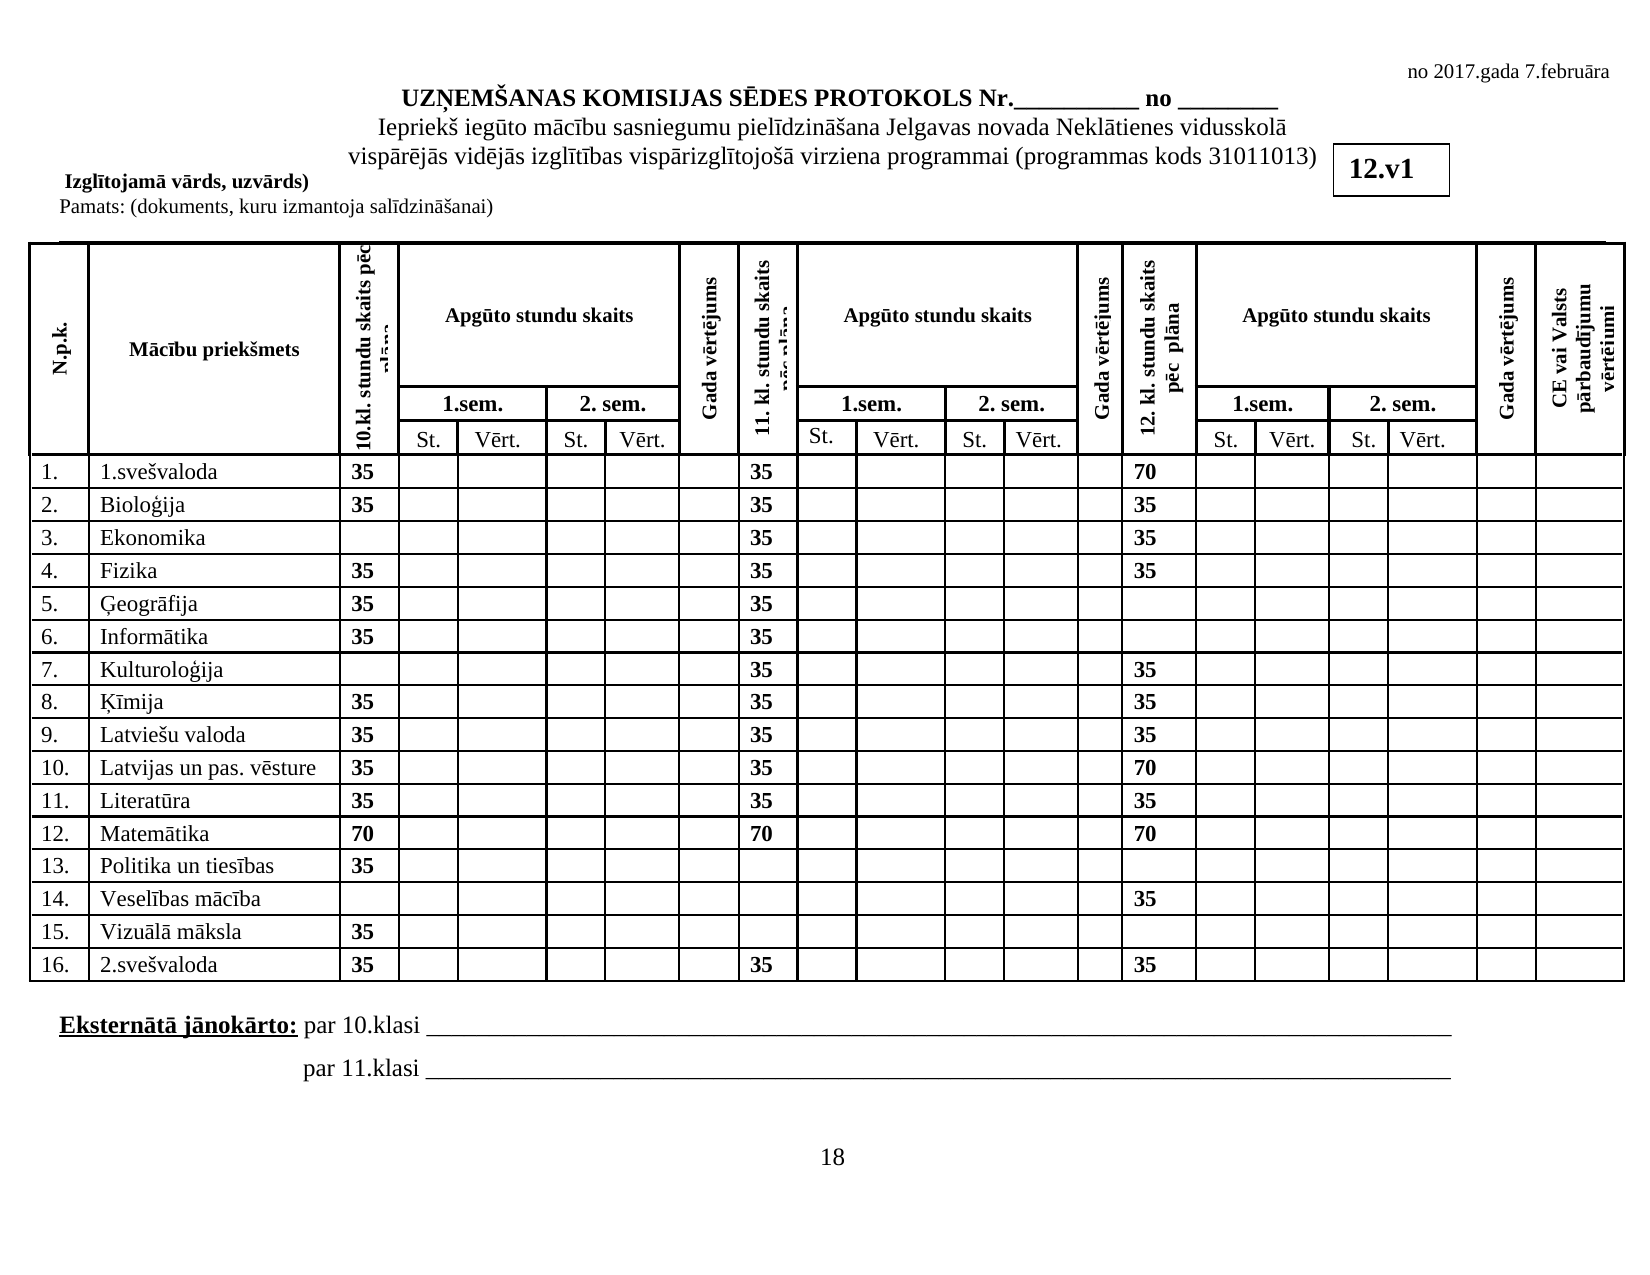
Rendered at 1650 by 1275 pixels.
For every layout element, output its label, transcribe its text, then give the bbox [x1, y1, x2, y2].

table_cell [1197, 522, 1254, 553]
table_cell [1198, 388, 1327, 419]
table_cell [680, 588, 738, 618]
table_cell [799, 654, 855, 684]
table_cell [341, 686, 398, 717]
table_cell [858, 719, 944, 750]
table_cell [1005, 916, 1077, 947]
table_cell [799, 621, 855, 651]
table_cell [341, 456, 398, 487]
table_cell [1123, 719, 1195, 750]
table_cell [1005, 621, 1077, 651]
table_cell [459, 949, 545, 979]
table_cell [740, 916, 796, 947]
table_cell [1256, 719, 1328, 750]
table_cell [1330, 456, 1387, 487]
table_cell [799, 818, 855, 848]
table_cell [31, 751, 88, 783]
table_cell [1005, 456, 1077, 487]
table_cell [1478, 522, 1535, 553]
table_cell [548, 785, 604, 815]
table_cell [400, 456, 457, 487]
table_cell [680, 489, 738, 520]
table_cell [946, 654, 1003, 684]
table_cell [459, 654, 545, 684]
text no 2017.gada 7.februāra [59, 59, 1610, 83]
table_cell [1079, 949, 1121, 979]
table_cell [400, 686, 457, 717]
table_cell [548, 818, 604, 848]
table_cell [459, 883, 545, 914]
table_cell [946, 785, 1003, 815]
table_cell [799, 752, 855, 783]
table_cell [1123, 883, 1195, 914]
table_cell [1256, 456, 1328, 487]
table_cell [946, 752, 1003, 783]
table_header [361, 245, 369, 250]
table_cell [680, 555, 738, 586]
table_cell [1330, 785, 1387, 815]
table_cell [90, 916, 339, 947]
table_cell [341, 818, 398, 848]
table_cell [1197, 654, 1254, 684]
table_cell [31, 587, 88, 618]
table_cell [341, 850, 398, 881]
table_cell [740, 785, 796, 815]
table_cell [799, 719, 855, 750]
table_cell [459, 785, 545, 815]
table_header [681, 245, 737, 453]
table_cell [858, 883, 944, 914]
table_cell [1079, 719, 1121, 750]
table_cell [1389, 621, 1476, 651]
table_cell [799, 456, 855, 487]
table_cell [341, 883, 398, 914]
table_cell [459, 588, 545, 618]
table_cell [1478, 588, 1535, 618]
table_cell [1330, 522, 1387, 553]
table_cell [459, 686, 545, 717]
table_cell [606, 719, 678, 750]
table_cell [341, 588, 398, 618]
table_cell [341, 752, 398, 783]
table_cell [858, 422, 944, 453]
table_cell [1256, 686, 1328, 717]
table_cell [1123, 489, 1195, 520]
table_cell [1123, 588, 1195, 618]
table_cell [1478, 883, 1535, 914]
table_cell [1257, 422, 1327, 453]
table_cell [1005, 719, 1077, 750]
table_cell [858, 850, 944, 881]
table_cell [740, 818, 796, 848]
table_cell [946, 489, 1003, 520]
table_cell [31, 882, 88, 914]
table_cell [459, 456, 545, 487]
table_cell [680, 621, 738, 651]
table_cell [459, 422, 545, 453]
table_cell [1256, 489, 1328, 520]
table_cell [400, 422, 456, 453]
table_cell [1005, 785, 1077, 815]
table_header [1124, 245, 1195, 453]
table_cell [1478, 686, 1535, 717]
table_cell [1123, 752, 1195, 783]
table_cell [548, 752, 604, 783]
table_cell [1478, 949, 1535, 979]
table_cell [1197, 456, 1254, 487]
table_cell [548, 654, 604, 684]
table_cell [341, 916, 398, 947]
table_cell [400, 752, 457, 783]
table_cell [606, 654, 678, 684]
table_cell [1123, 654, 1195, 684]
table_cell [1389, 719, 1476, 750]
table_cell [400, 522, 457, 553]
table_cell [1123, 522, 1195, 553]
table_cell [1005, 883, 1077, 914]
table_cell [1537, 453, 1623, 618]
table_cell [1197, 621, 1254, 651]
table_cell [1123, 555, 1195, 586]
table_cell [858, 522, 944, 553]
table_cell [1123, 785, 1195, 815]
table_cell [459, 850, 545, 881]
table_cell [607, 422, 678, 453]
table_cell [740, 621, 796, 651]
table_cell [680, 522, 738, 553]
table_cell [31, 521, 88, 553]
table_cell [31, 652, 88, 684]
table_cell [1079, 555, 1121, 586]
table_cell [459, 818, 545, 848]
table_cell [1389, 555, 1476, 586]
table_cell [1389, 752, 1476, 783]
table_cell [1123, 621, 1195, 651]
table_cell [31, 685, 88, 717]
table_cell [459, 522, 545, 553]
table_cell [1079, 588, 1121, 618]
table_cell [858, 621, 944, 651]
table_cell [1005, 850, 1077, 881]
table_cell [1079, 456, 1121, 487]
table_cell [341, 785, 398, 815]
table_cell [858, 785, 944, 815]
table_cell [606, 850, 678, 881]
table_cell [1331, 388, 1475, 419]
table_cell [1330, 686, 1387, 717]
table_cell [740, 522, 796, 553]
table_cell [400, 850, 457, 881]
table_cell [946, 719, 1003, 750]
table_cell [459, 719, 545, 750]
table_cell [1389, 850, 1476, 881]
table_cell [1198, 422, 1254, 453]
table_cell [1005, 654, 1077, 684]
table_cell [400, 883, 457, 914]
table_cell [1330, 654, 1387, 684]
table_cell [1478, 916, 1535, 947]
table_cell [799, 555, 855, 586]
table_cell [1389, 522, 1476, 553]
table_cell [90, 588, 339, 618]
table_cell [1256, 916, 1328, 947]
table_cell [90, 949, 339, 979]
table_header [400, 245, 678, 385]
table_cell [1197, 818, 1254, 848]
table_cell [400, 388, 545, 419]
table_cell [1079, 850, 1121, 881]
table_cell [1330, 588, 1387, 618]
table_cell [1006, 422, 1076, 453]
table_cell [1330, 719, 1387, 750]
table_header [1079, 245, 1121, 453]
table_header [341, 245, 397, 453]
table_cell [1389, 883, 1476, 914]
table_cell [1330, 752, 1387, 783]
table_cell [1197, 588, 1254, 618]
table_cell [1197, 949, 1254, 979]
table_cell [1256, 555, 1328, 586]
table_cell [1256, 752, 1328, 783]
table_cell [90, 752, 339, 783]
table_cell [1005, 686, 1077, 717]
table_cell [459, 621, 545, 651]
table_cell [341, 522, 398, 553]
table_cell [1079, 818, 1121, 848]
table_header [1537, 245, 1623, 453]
text Eksternātā jānokārto: par 10.klasi __________________________________________________________________________________ [59, 1010, 1606, 1039]
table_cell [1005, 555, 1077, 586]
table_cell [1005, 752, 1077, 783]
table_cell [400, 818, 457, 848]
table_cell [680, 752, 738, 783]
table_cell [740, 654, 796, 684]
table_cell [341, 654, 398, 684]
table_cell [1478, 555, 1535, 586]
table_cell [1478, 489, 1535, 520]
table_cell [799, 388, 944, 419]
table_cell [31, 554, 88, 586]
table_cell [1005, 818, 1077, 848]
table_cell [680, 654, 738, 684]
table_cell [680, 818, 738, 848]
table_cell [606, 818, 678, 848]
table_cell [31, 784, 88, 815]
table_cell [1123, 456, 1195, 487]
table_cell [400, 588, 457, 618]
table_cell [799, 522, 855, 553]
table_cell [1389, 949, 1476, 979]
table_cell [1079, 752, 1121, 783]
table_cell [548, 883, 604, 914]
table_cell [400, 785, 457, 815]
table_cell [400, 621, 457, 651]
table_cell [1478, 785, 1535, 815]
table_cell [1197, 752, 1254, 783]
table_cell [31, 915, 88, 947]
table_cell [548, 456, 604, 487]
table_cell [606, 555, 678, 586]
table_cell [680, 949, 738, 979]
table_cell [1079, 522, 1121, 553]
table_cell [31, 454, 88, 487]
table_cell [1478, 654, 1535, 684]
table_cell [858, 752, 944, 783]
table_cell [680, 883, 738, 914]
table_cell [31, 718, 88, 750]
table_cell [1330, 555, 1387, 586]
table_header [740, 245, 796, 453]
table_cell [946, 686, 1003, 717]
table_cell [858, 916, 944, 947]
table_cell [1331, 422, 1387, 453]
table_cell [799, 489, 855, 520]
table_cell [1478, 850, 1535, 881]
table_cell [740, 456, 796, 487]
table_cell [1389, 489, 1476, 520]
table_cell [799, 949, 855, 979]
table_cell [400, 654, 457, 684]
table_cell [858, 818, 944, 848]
text UZŅEMŠANAS KOMISIJAS SĒDES PROTOKOLS Nr.__________ no ________ [59, 83, 1621, 112]
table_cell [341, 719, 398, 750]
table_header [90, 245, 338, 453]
text Izglītojamā vārds, uzvārds) [59, 169, 1606, 193]
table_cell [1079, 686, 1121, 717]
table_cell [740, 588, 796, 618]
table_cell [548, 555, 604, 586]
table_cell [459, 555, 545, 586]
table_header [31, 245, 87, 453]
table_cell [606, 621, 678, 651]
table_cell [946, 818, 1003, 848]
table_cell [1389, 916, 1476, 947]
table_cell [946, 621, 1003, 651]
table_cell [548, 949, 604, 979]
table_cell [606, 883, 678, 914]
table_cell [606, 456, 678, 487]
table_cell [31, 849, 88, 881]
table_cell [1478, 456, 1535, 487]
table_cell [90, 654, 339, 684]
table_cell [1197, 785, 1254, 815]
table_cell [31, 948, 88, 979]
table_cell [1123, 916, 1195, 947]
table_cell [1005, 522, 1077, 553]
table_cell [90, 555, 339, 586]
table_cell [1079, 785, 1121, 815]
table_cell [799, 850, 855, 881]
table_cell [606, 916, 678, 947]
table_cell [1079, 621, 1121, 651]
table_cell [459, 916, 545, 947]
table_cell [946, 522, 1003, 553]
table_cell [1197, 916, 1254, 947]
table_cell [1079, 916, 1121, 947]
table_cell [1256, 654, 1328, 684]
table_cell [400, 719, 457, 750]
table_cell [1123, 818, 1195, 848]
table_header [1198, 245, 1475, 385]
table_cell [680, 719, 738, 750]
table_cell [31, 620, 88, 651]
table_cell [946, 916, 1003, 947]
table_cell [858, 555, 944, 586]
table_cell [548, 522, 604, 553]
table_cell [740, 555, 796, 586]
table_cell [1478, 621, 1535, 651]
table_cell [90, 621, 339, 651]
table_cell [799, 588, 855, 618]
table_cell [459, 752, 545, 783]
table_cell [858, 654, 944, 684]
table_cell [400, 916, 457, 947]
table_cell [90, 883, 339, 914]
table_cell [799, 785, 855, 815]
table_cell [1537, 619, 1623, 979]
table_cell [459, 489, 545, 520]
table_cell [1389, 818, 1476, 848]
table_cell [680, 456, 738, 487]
text vispārējās vidējās izglītības vispārizglītojošā virziena programmai (programmas kods 31011013) [59, 141, 1606, 169]
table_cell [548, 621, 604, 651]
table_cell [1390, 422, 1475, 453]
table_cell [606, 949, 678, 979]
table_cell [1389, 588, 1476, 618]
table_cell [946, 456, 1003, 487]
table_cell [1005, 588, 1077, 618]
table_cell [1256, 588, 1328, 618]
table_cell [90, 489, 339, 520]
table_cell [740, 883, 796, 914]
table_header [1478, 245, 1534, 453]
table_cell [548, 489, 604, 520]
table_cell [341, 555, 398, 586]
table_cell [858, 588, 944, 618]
text Iepriekš iegūto mācību sasniegumu pielīdzināšana Jelgavas novada Neklātienes vidusskolā [59, 112, 1606, 141]
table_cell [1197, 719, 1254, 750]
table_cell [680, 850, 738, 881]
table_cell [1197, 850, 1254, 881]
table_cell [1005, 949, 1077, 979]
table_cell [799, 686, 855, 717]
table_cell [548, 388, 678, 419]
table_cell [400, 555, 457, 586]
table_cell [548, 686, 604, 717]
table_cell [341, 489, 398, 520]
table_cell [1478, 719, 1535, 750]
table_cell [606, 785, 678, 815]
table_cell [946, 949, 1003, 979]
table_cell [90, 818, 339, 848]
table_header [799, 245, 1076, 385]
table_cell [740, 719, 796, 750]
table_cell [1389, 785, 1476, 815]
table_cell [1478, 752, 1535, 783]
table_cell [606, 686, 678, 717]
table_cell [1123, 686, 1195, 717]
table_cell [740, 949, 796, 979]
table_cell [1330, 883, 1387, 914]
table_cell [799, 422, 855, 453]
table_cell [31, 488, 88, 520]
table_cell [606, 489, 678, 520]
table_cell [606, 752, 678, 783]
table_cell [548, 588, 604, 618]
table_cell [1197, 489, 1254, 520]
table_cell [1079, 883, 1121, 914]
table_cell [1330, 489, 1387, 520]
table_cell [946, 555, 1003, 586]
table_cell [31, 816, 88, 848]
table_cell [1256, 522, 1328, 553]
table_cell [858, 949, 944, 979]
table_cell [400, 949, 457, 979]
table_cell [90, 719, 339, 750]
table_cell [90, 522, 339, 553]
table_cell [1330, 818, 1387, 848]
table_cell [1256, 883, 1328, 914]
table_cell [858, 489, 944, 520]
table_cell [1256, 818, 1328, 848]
text par 11.klasi __________________________________________________________________________________ [59, 1053, 1606, 1082]
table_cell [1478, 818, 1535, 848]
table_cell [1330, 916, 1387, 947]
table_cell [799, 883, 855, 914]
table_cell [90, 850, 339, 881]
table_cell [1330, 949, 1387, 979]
text Pamats: (dokuments, kuru izmantoja salīdzināšanai) [59, 193, 1606, 241]
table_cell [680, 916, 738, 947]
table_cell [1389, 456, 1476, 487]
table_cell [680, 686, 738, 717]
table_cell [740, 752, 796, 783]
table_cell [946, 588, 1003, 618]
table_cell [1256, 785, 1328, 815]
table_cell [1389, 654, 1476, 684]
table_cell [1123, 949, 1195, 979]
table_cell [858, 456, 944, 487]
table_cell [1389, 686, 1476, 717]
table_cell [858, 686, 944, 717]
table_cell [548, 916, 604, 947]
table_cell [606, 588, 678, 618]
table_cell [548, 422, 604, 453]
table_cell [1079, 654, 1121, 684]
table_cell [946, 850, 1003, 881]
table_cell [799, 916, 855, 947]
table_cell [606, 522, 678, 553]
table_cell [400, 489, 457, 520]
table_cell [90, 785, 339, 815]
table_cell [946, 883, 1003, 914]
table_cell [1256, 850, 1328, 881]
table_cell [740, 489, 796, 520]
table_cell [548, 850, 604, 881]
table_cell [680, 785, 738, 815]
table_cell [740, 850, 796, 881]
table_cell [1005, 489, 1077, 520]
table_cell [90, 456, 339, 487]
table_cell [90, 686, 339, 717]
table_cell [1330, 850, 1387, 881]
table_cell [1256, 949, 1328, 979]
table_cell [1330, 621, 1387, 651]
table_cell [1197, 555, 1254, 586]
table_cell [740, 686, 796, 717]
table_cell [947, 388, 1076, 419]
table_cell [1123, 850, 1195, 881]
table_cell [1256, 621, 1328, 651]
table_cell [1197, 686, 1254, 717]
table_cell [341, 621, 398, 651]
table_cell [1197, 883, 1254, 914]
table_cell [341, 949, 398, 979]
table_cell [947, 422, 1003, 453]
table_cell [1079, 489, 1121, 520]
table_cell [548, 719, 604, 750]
